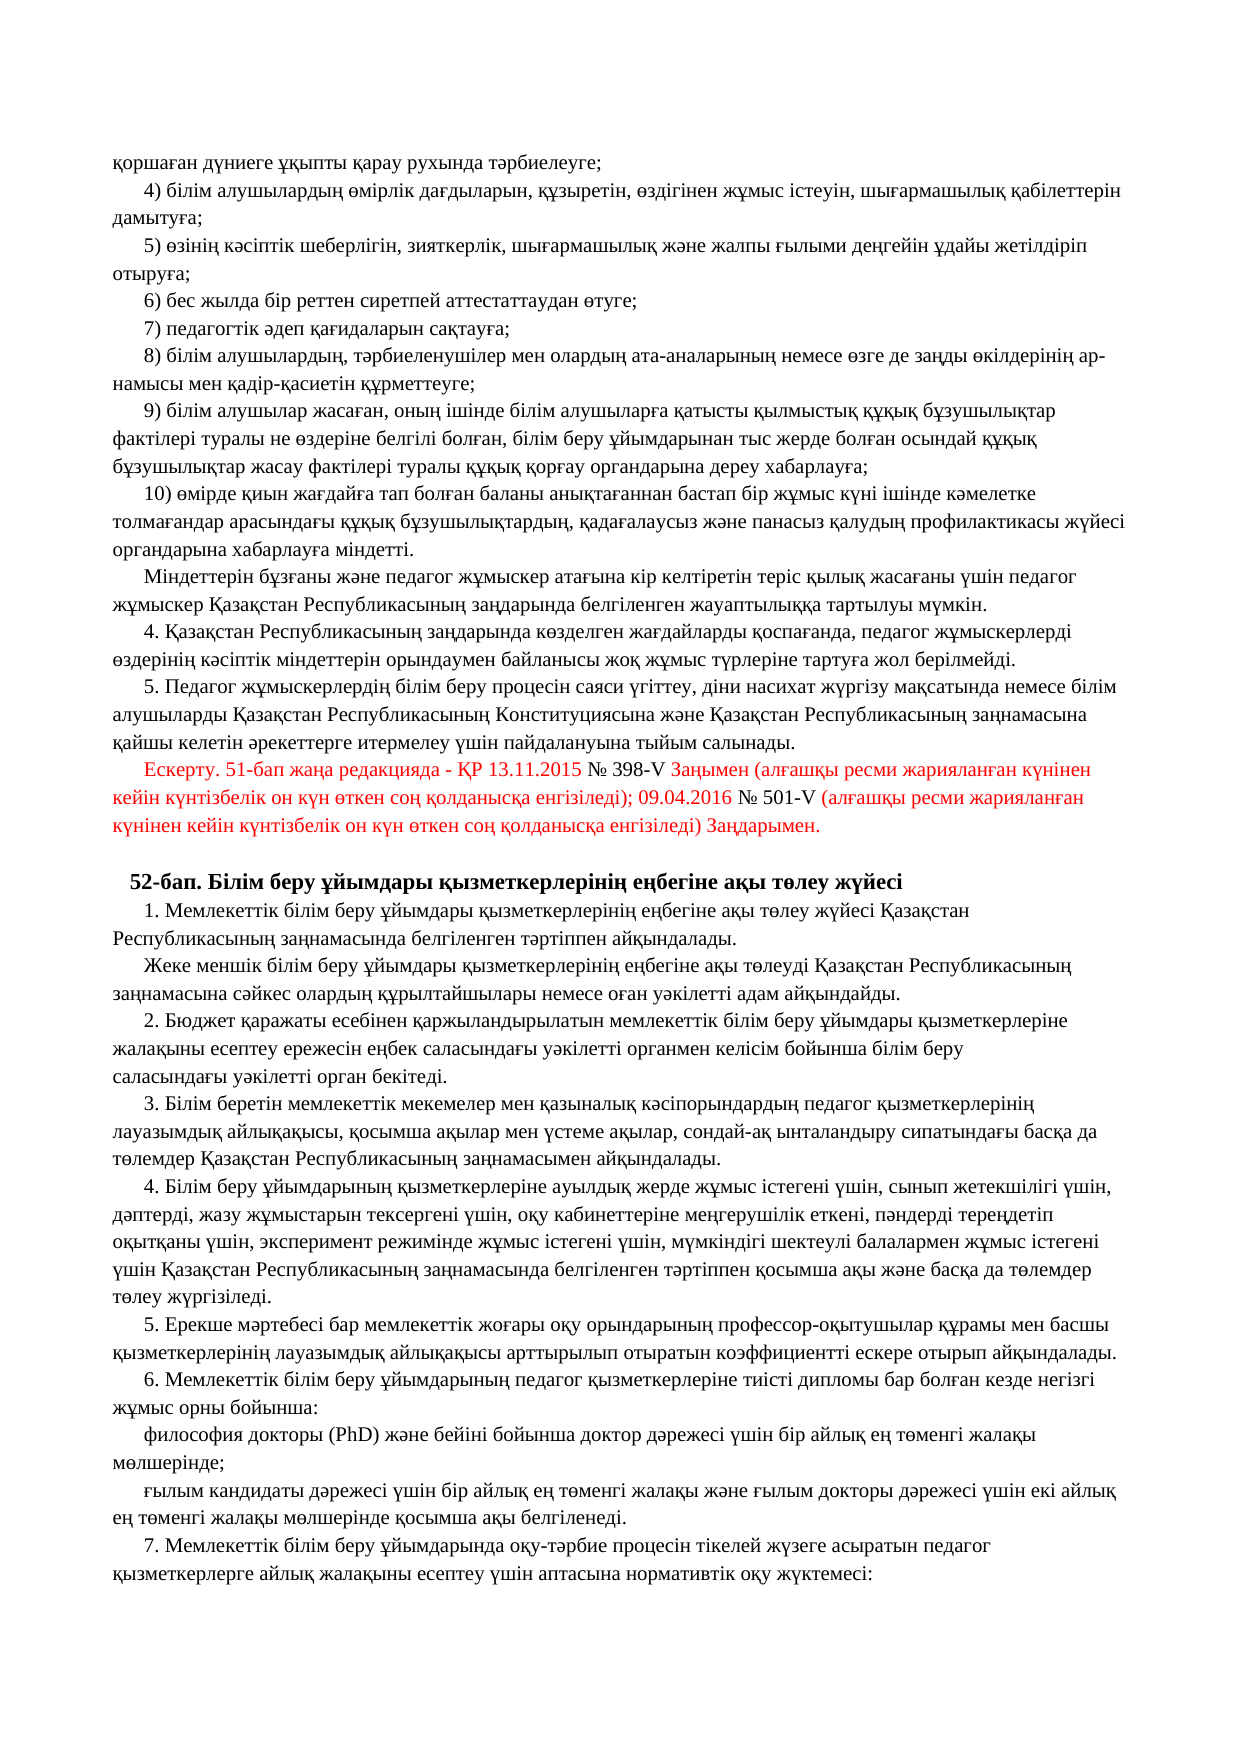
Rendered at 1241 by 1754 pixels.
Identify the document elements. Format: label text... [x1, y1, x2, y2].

text 52-бап. Білім беру ұйымдары қызметкерлерінің еңбегіне ақы төлеу жүйесі [112, 868, 1128, 894]
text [112, 150, 1128, 864]
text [112, 898, 1128, 1584]
